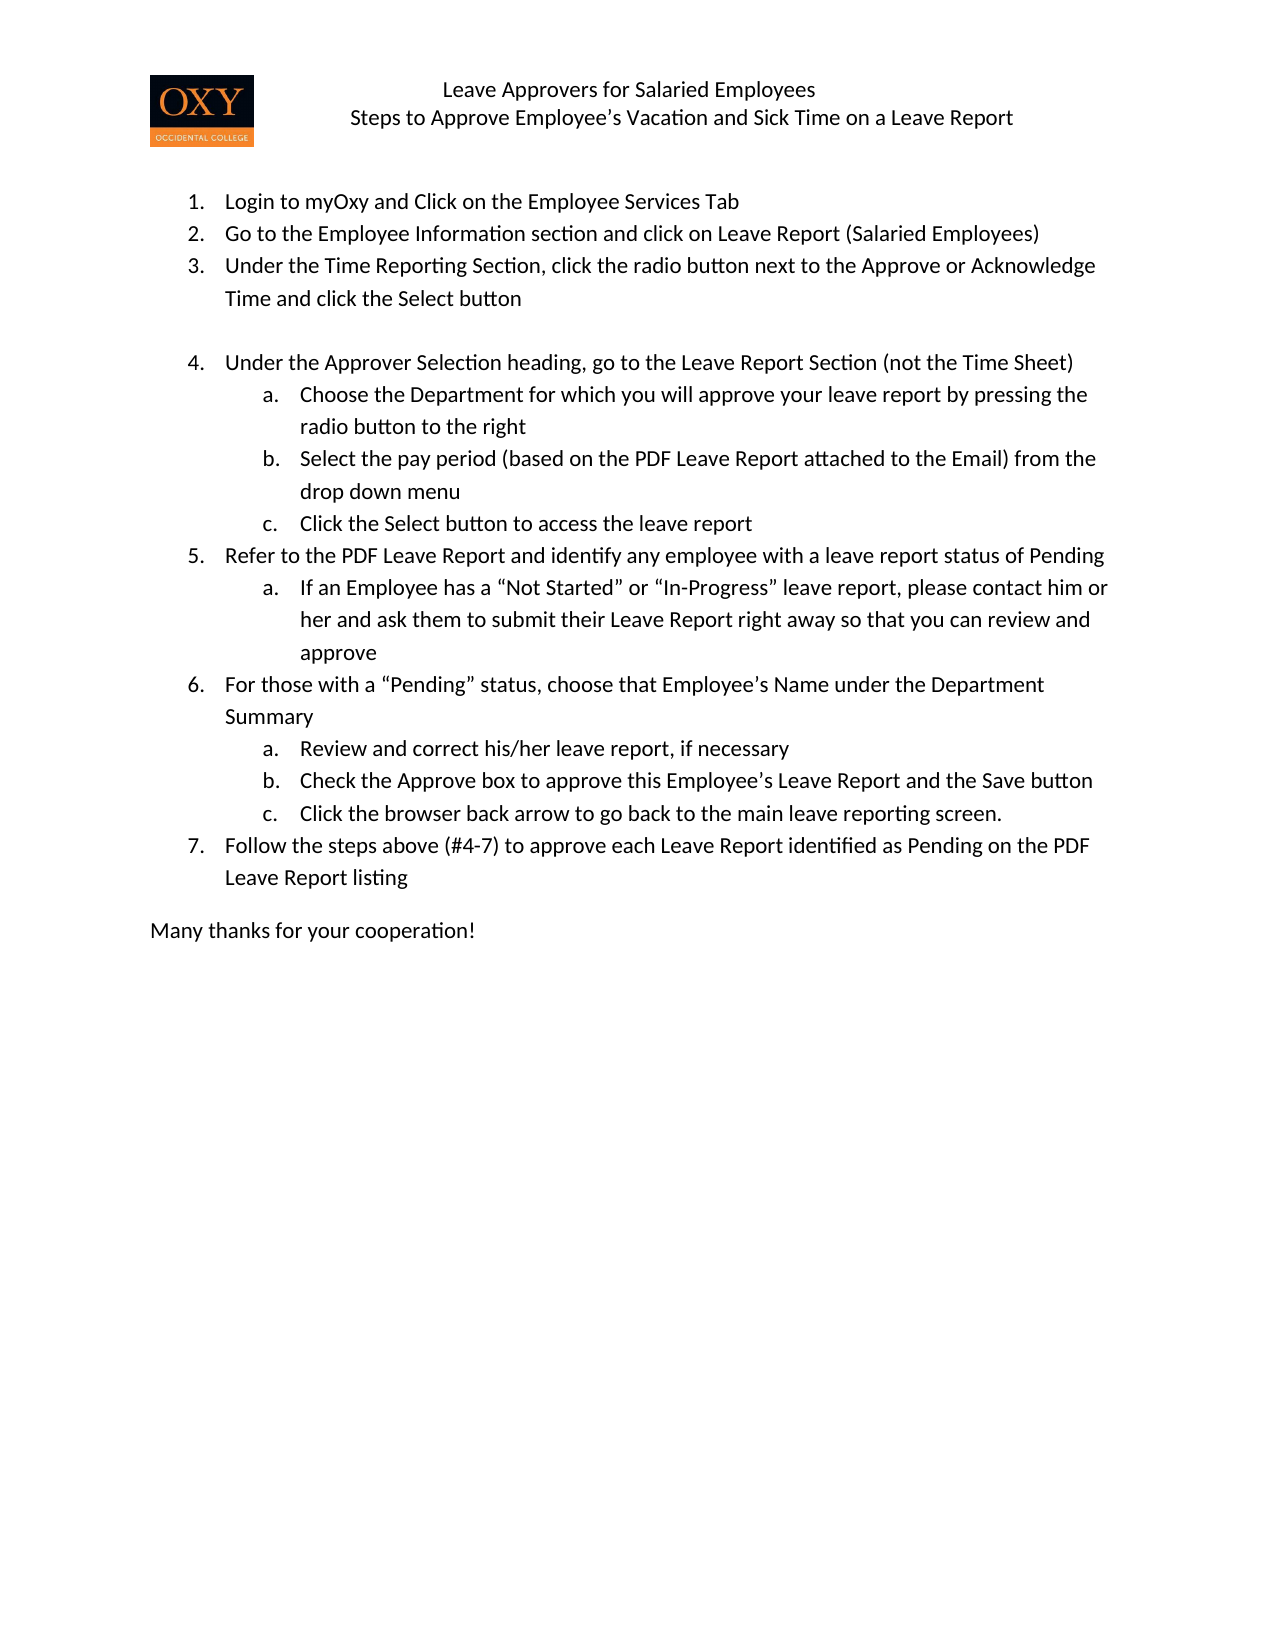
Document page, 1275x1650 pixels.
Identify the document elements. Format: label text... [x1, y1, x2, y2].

picture [150, 75, 254, 147]
list Under the Time Reporting Section, click the radio button next to the Approve or Acknowledge Time and click the Select button [187, 251, 1125, 312]
list Select the pay period (based on the PDF Leave Report attached to the Email) from the drop down menu [262, 444, 1125, 505]
list Click the Select button to access the leave report [262, 509, 1125, 537]
list Go to the Employee Information section and click on Leave Report (Salaried Employees) [187, 219, 1125, 247]
text Many thanks for your cooperation! [150, 916, 1125, 944]
list Choose the Department for which you will approve your leave report by pressing the radio button to the right [262, 380, 1125, 440]
list For those with a “Pending” status, choose that Employee’s Name under the Department Summary [187, 670, 1125, 730]
list Refer to the PDF Leave Report and identify any employee with a leave report status of Pending [187, 541, 1125, 569]
list Under the Approver Selection heading, go to the Leave Report Section (not the Time Sheet) [187, 348, 1125, 376]
list Login to myOxy and Click on the Employee Services Tab [187, 187, 1125, 215]
list If an Employee has a “Not Started” or “In-Progress” leave report, please contact him or her and ask them to submit their Leave Report right away so that you can review and approve [262, 573, 1125, 666]
list Follow the steps above (#4-7) to approve each Leave Report identified as Pending on the PDF Leave Report listing [187, 831, 1125, 891]
list Click the browser back arrow to go back to the main leave reporting screen. [262, 799, 1125, 827]
list Review and correct his/her leave report, if necessary [262, 734, 1125, 762]
list Check the Approve box to approve this Employee’s Leave Report and the Save button [262, 766, 1125, 794]
